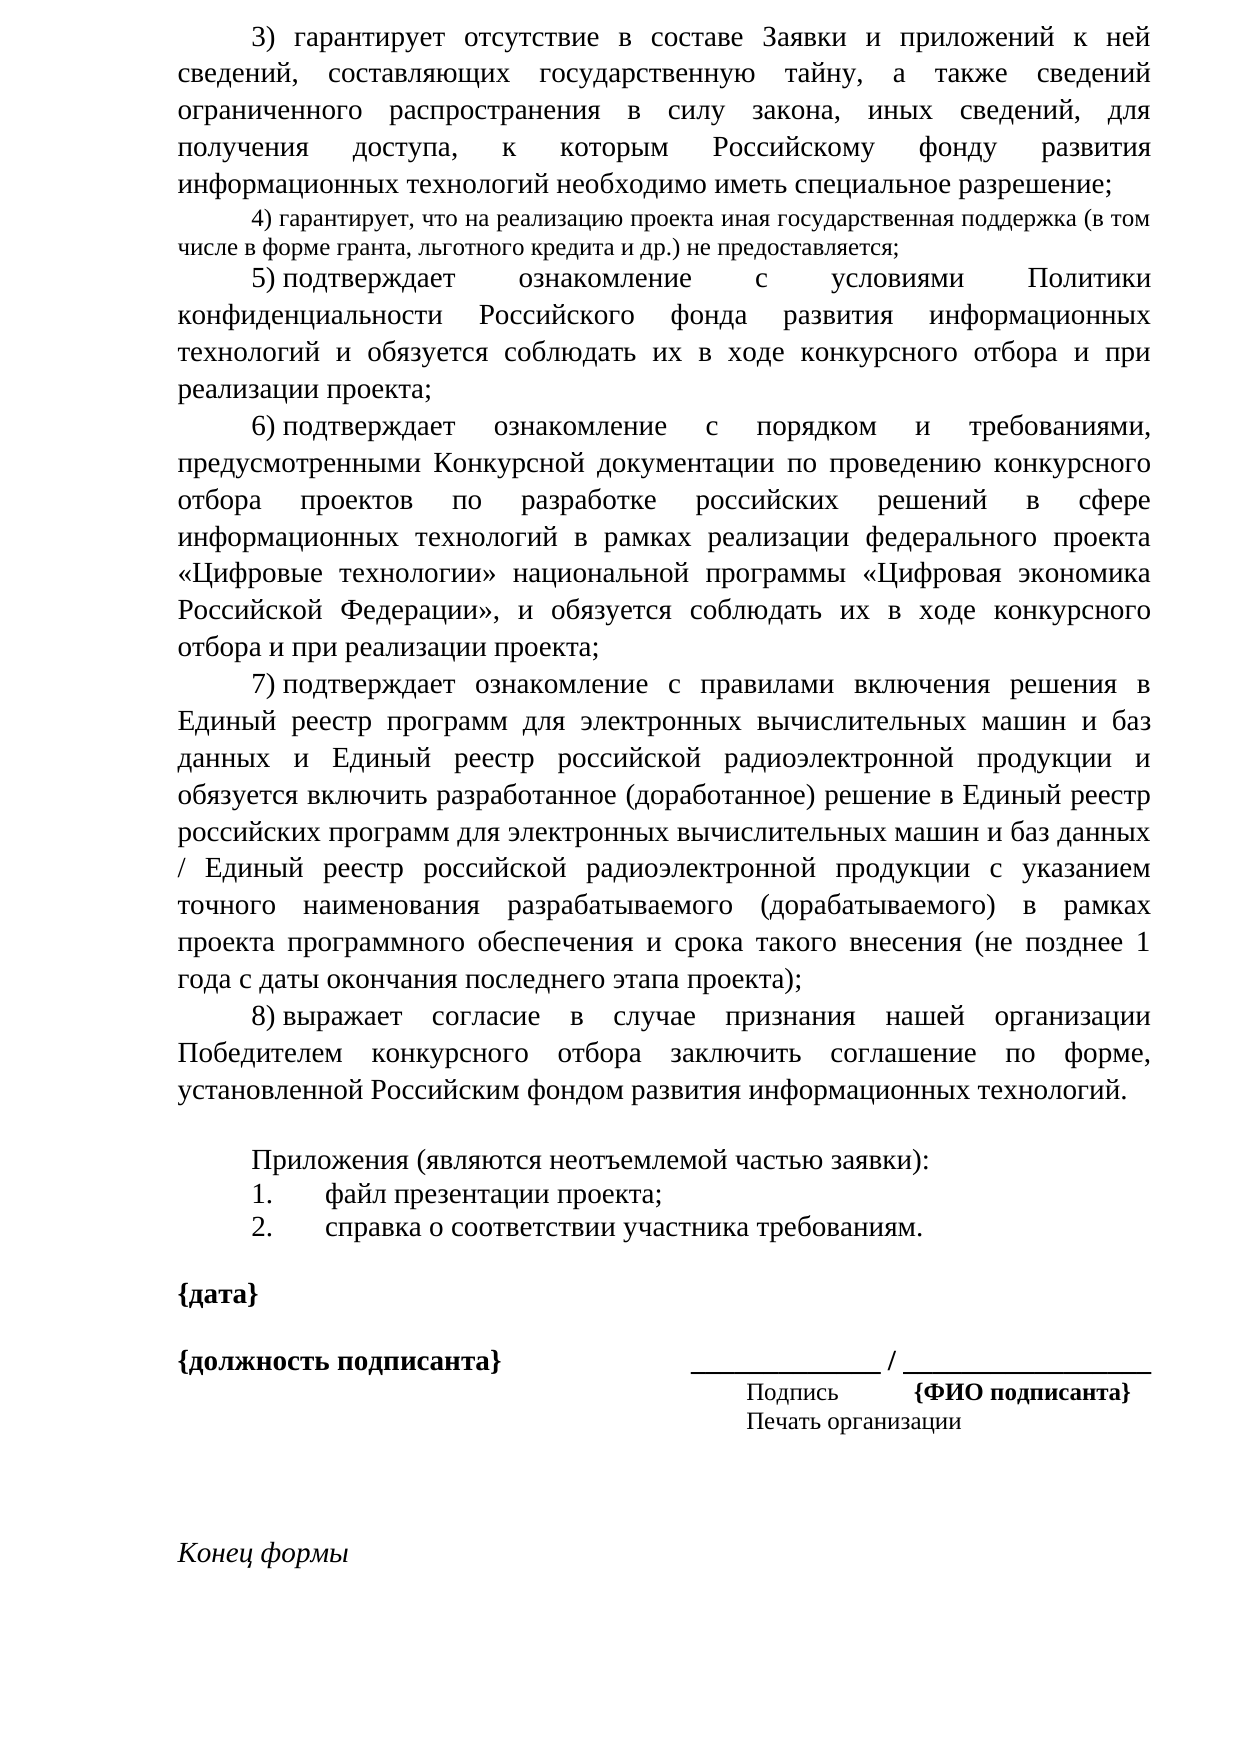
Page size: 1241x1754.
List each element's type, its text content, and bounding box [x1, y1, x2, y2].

text 2. справка о соответствии участника требованиям. [177, 1209, 1152, 1243]
text Конец формы [177, 1535, 1152, 1569]
text {дата} [177, 1276, 1152, 1310]
text 3) гарантирует отсутствие в составе Заявки и приложений к ней сведений, составляющих государственную тайну, а также сведений ограниченного распространения в силу закона, иных сведений, для получения доступа, к которым Российскому фонду развития информационных технологий необходимо иметь специальное разрешение; [177, 19, 1152, 200]
text {должность подписанта} _____________ / _________________ [177, 1343, 1152, 1377]
text Подпись {ФИО подписанта} [177, 1377, 1152, 1406]
text 8) выражает согласие в случае признания нашей организации Победителем конкурсного отбора заключить соглашение по форме, установленной Российским фондом развития информационных технологий. [177, 998, 1152, 1105]
text 7) подтверждает ознакомление с правилами включения решения в Единый реестр программ для электронных вычислительных машин и баз данных и Единый реестр российской радиоэлектронной продукции и обязуется включить разработанное (доработанное) решение в Единый реестр российских программ для электронных вычислительных машин и баз данных / Единый реестр российской радиоэлектронной продукции с указанием точного наименования разрабатываемого (дорабатываемого) в рамках проекта программного обеспечения и срока такого внесения (не позднее 1 года с даты окончания последнего этапа проекта); [177, 666, 1152, 995]
text 1. файл презентации проекта; [177, 1176, 1152, 1209]
text 6) подтверждает ознакомление с порядком и требованиями, предусмотренными Конкурсной документации по проведению конкурсного отбора проектов по разработке российских решений в сфере информационных технологий в рамках реализации федерального проекта «Цифровые технологии» национальной программы «Цифровая экономика Российской Федерации», и обязуется соблюдать их в ходе конкурсного отбора и при реализации проекта; [177, 408, 1152, 663]
text 5) подтверждает ознакомление с условиями Политики конфиденциальности Российского фонда развития информационных технологий и обязуется соблюдать их в ходе конкурсного отбора и при реализации проекта; [177, 261, 1152, 405]
text 4) гарантирует, что на реализацию проекта иная государственная поддержка (в том числе в форме гранта, льготного кредита и др.) не предоставляется; [177, 203, 1152, 261]
text Печать организации [177, 1406, 1152, 1434]
text Приложения (являются неотъемлемой частью заявки): [177, 1142, 1152, 1176]
